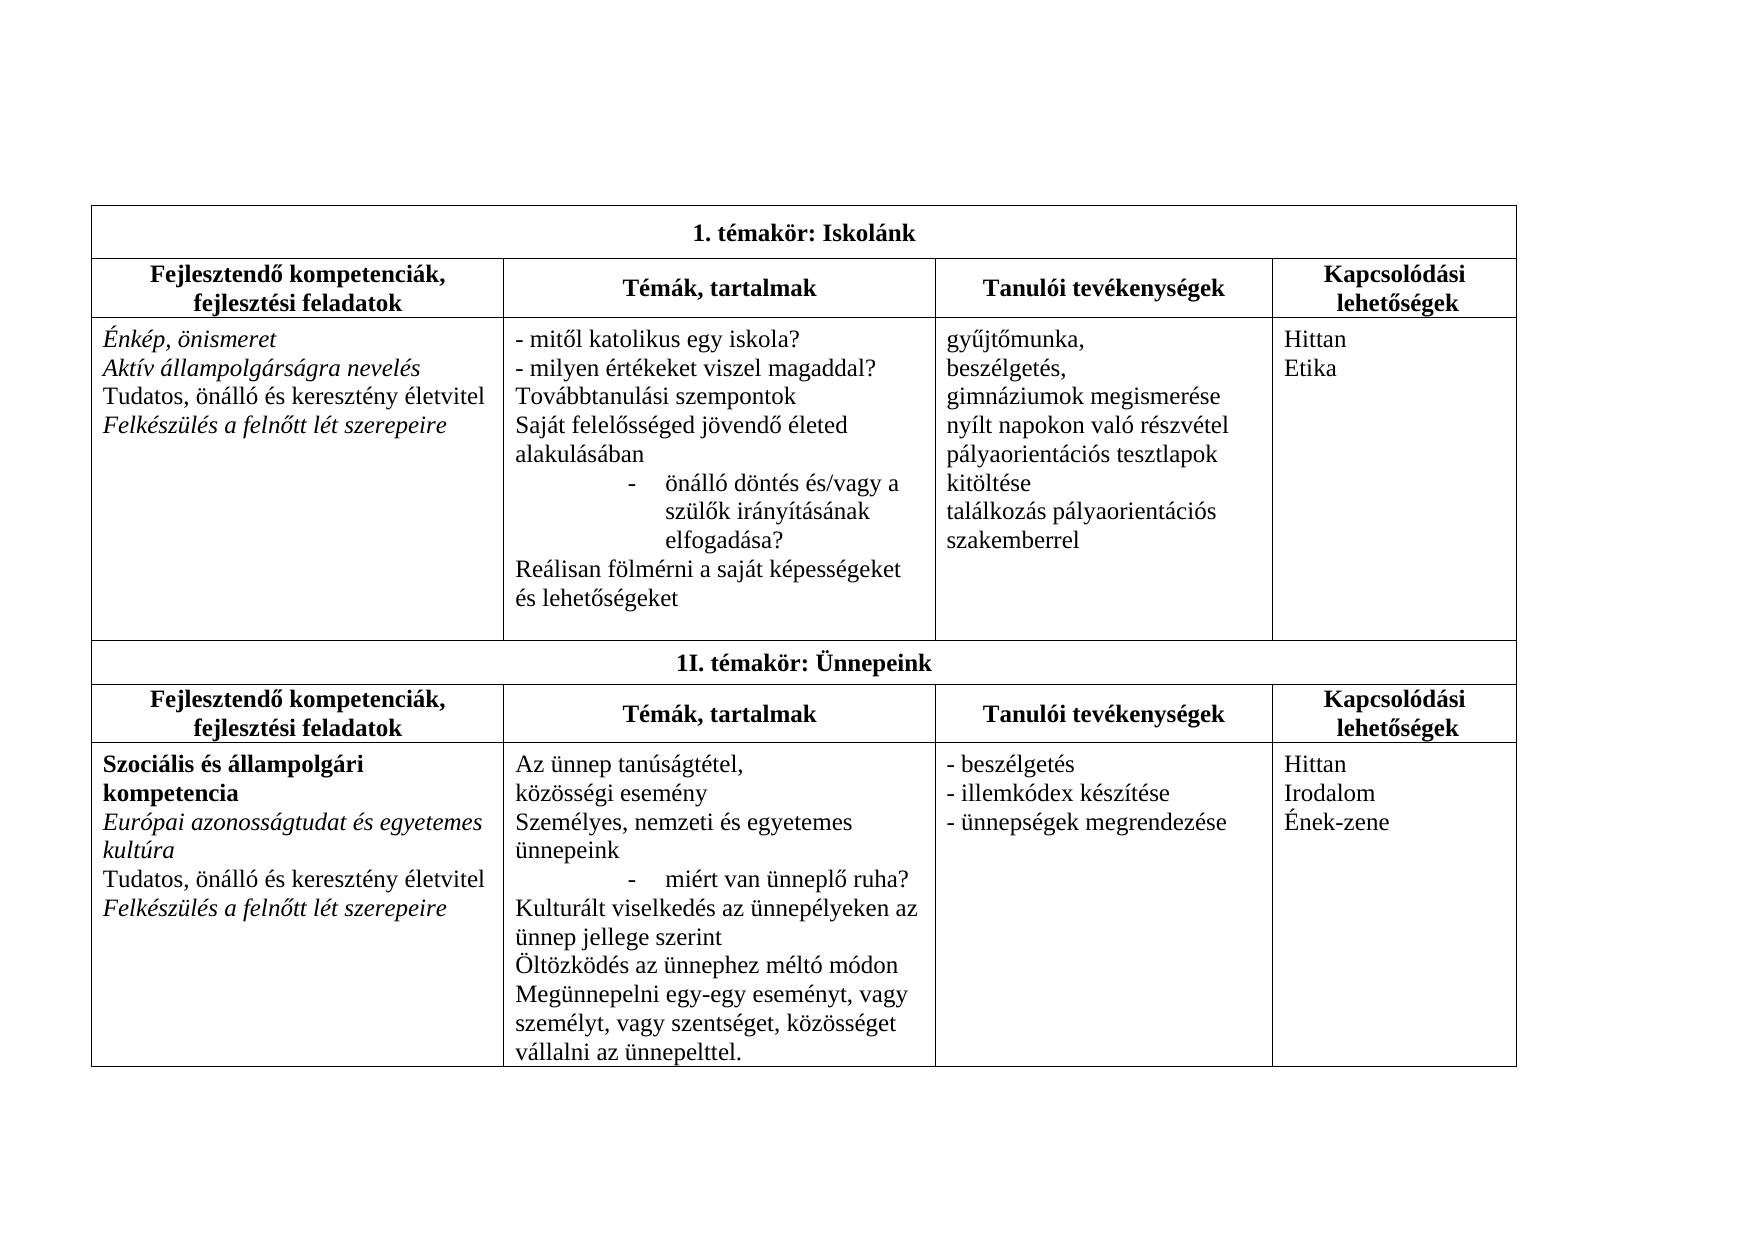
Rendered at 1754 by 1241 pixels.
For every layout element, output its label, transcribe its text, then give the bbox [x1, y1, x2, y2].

table_cell Témák, tartalmak [504, 685, 935, 742]
table_cell Fejlesztendő kompetenciák, fejlesztési feladatok [92, 259, 503, 317]
table_cell Az ünnep tanúságtétel, közösségi esemény Személyes, nemzeti és egyetemes ünnepeink miért van ünneplő ruha? Kulturált viselkedés az ünnepélyeken az ünnep jellege szerint Öltözködés az ünnephez méltó módon Megünnepelni egy-egy eseményt, vagy személyt, vagy szentséget, közösséget vállalni az ünnepelttel. [504, 743, 935, 1066]
table_cell Tanulói tevékenységek [936, 685, 1272, 742]
table_cell Énkép, önismeret Aktív állampolgárságra nevelés Tudatos, önálló és keresztény életvitel Felkészülés a felnőtt lét szerepeire [92, 318, 503, 640]
table_cell Fejlesztendő kompetenciák, fejlesztési feladatok [92, 685, 503, 742]
table_cell Szociális és állampolgári kompetencia Európai azonosságtudat és egyetemes kultúra Tudatos, önálló és keresztény életvitel Felkészülés a felnőtt lét szerepeire [92, 743, 503, 1066]
table_cell 1I. témakör: Ünnepeink [92, 641, 1516, 683]
table_header 1. témakör: Iskolánk [92, 206, 1516, 258]
table_cell Kapcsolódási lehetőségek [1273, 685, 1516, 742]
table_cell Kapcsolódási lehetőségek [1273, 259, 1516, 317]
table_cell Hittan Irodalom Ének-zene [1273, 743, 1516, 1066]
table_cell Hittan Etika [1273, 318, 1516, 640]
table_cell - mitől katolikus egy iskola? - milyen értékeket viszel magaddal? Továbbtanulási szempontok Saját felelősséged jövendő életed alakulásában önálló döntés és/vagy a szülők irányításának elfogadása? Reálisan fölmérni a saját képességeket és lehetőségeket [504, 318, 935, 640]
table_cell Témák, tartalmak [504, 259, 935, 317]
table_cell Tanulói tevékenységek [936, 259, 1272, 317]
table_cell - beszélgetés - illemkódex készítése - ünnepségek megrendezése [936, 743, 1272, 1066]
table_cell gyűjtőmunka, beszélgetés, gimnáziumok megismerése nyílt napokon való részvétel pályaorientációs tesztlapok kitöltése találkozás pályaorientációs szakemberrel [936, 318, 1272, 640]
